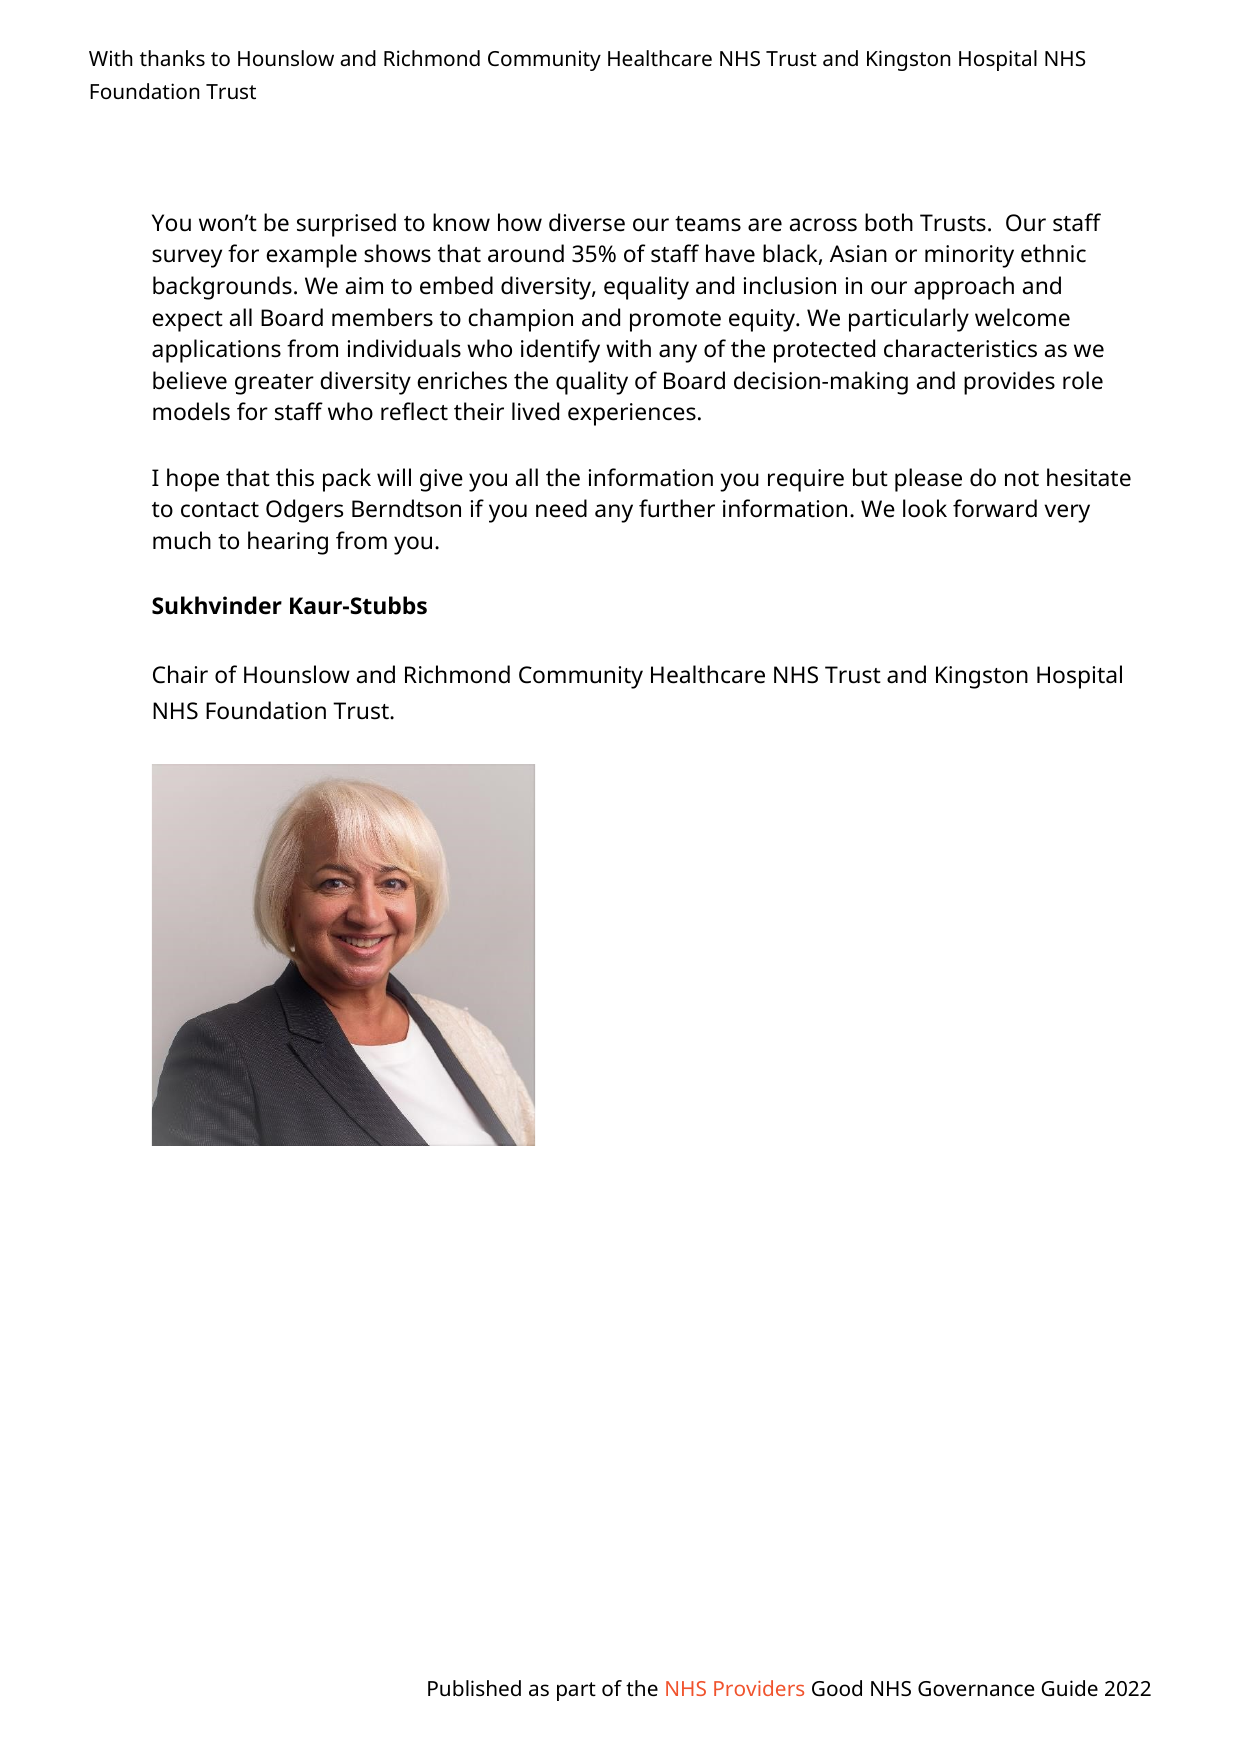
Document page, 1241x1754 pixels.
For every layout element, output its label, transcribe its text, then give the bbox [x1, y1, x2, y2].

text I hope that this pack will give you all the information you require but please do not hesitate to contact Odgers Berndtson if you need any further information. We look forward very much to hearing from you. [151, 462, 1139, 556]
text Chair of Hounslow and Richmond Community Healthcare NHS Trust and Kingston Hospital NHS Foundation Trust. [151, 659, 1138, 726]
text Sukhvinder Kaur-Stubbs [151, 590, 1139, 622]
text You won’t be surprised to know how diverse our teams are across both Trusts. Our staff survey for example shows that around 35% of staff have black, Asian or minority ethnic backgrounds. We aim to embed diversity, equality and inclusion in our approach and expect all Board members to champion and promote equity. We particularly welcome applications from individuals who identify with any of the protected characteristics as we believe greater diversity enriches the quality of Board decision-making and provides role models for staff who reflect their lived experiences. [151, 207, 1139, 427]
picture [151, 764, 536, 1146]
